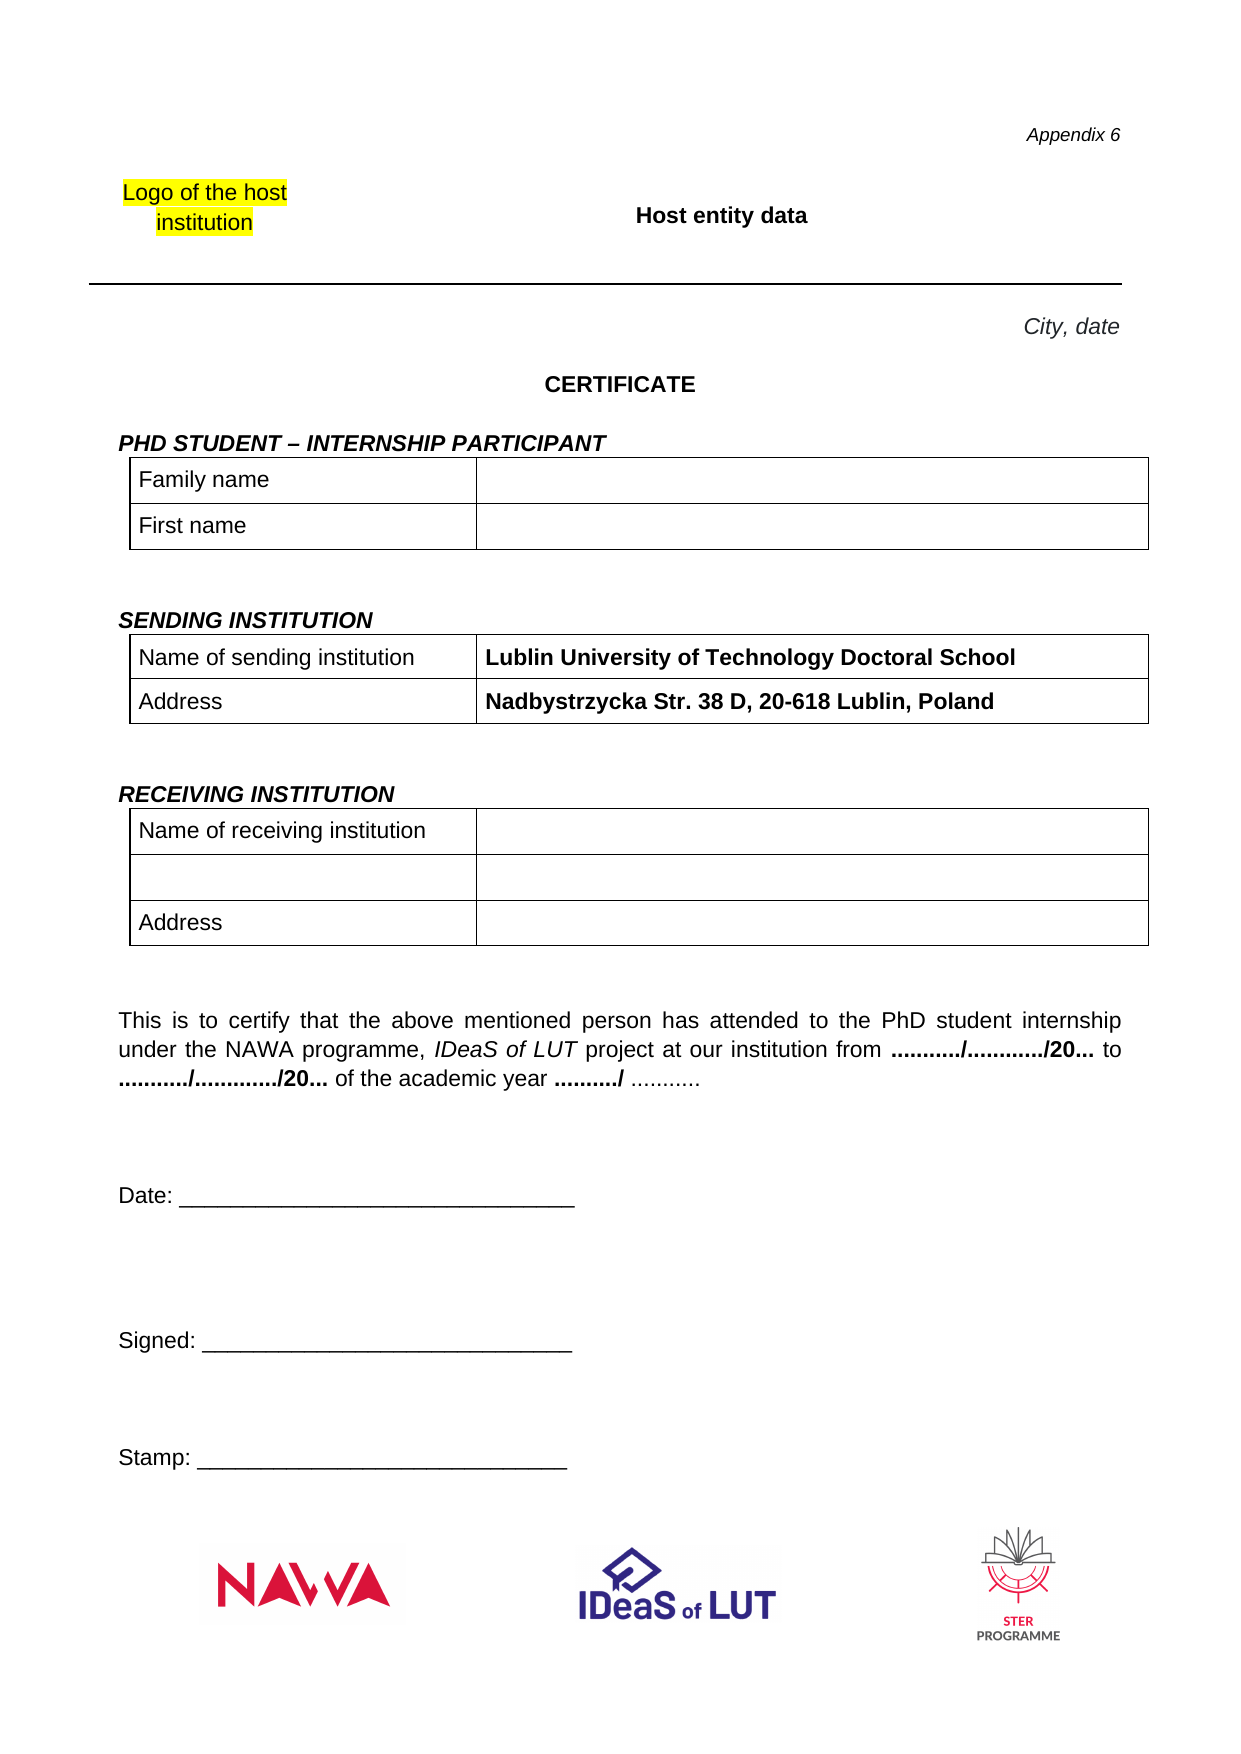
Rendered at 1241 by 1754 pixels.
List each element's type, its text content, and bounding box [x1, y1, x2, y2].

table_cell [131, 855, 476, 899]
text CERTIFICATE [118, 369, 1122, 399]
picture [575, 1545, 783, 1623]
table_cell Address [131, 901, 476, 945]
picture [199, 1543, 406, 1625]
table_cell Address [131, 679, 476, 722]
table_header [477, 458, 1148, 503]
table_header Family name [131, 458, 476, 503]
text RECEIVING INSTITUTION [118, 779, 1122, 808]
table_cell Nadbystrzycka Str. 38 D, 20-618 Lublin, Poland [477, 679, 1148, 722]
text City, date [118, 311, 1122, 340]
table_header [477, 809, 1148, 854]
text Signed: _____________________________ [118, 1326, 1122, 1355]
table_cell [477, 855, 1148, 899]
table_cell First name [131, 504, 476, 548]
table_cell [477, 901, 1148, 945]
table_header Logo of the host institution [89, 147, 321, 283]
text PHD STUDENT – INTERNSHIP PARTICIPANT [118, 428, 1122, 457]
table_cell [477, 504, 1148, 548]
table_header Host entity data [321, 147, 1122, 283]
text Date: _______________________________ [118, 1180, 1122, 1209]
text Stamp: _____________________________ [118, 1442, 1122, 1471]
text Appendix 6 [118, 118, 1122, 147]
table_header Name of sending institution [131, 635, 476, 678]
table_header Name of receiving institution [131, 809, 476, 854]
table_header Lublin University of Technology Doctoral School [477, 635, 1148, 678]
text SENDING INSTITUTION [118, 605, 1122, 634]
text This is to certify that the above mentioned person has attended to the PhD student internship under the NAWA programme, IDeaS of LUT project at our institution from .........../............/20... to .........../............./20... of the academic year ........../ ........... [118, 1005, 1122, 1092]
